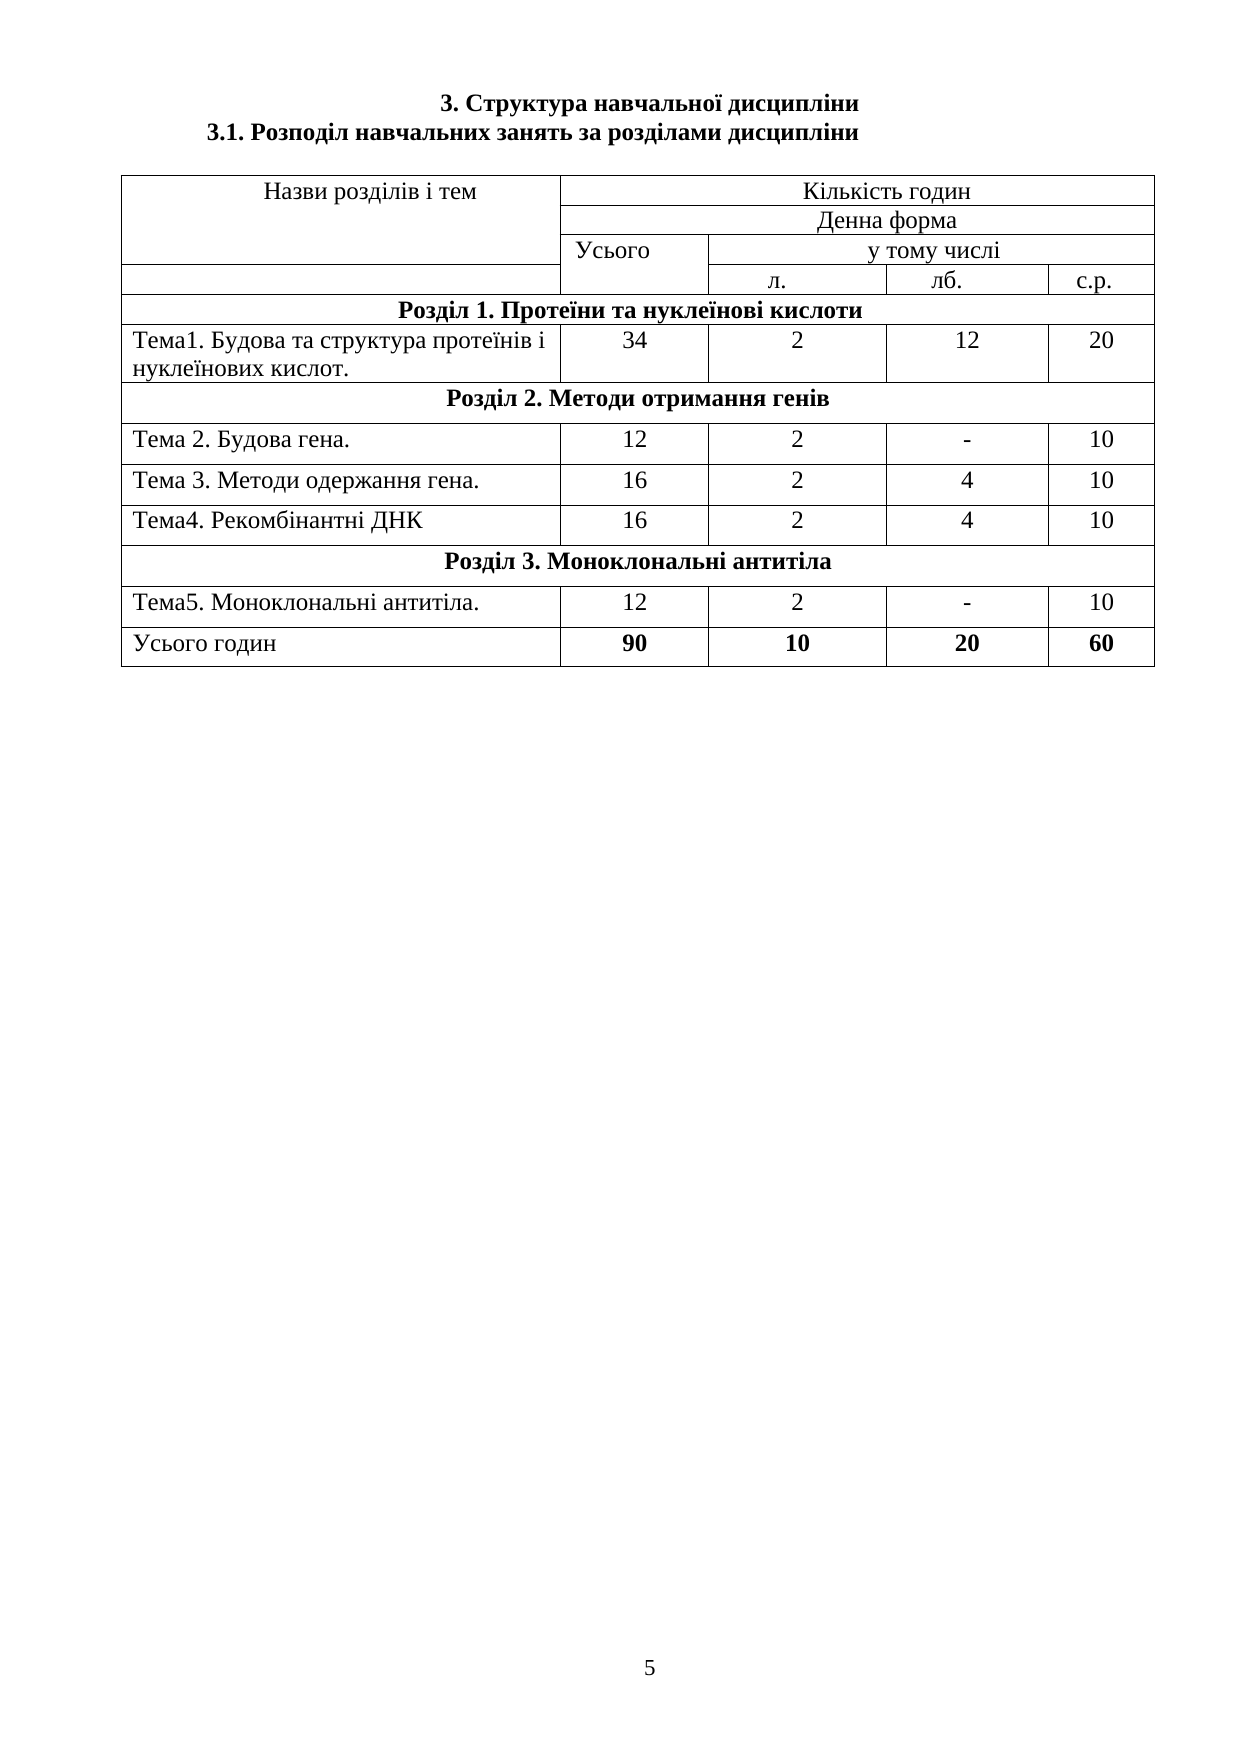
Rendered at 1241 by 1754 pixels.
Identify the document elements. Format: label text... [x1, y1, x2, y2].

table_cell Тема 3. Методи одержання гена. [122, 465, 560, 504]
table_cell 4 [887, 506, 1048, 545]
table_cell 10 [709, 628, 886, 666]
table_cell лб. [887, 265, 1048, 294]
table_cell 2 [709, 424, 886, 464]
table_cell - [887, 424, 1048, 464]
table_cell 20 [1049, 325, 1154, 382]
table_header Кількість годин [561, 176, 1154, 204]
table_cell 16 [561, 506, 708, 545]
table_cell Денна форма [561, 206, 1154, 234]
table_cell 12 [561, 424, 708, 464]
table_cell Тема 2. Будова гена. [122, 424, 560, 464]
table_cell 2 [709, 506, 886, 545]
text 3.1. Розподіл навчальних занять за розділами дисципліни [148, 117, 1152, 146]
table_cell 90 [561, 628, 708, 666]
table_cell Усього [561, 235, 708, 294]
table_cell 16 [561, 465, 708, 504]
table_cell 2 [709, 325, 886, 382]
table_cell Розділ 2. Методи отримання генів [122, 383, 1154, 423]
table_cell Тема4. Рекомбінантні ДНК [122, 506, 560, 545]
table_cell Розділ 1. Протеїни та нуклеїнові кислоти [122, 295, 1154, 324]
table_cell 4 [887, 465, 1048, 504]
table_cell 2 [709, 587, 886, 627]
table_cell 12 [561, 587, 708, 627]
table_cell 2 [709, 465, 886, 504]
table_cell - [887, 587, 1048, 627]
table_cell 10 [1049, 506, 1154, 545]
table_cell Тема1. Будова та структура протеїнів і нуклеїнових кислот. [122, 325, 560, 382]
table_cell 20 [887, 628, 1048, 666]
table_cell 34 [561, 325, 708, 382]
table_cell Усього годин [122, 628, 560, 666]
table_cell 60 [1049, 628, 1154, 666]
table_cell 10 [1049, 424, 1154, 464]
table_cell у тому числі [709, 235, 1154, 264]
table_cell [122, 265, 560, 294]
table_cell с.р. [1049, 265, 1154, 294]
table_cell 12 [887, 325, 1048, 382]
table_cell Тема5. Моноклональні антитіла. [122, 587, 560, 627]
table_cell 10 [1049, 587, 1154, 627]
table_cell 10 [1049, 465, 1154, 504]
text 3. Структура навчальної дисципліни [148, 88, 1152, 117]
table_cell л. [709, 265, 886, 294]
table_cell Розділ 3. Моноклональні антитіла [122, 546, 1154, 586]
table_header Назви розділів і тем [122, 176, 560, 264]
